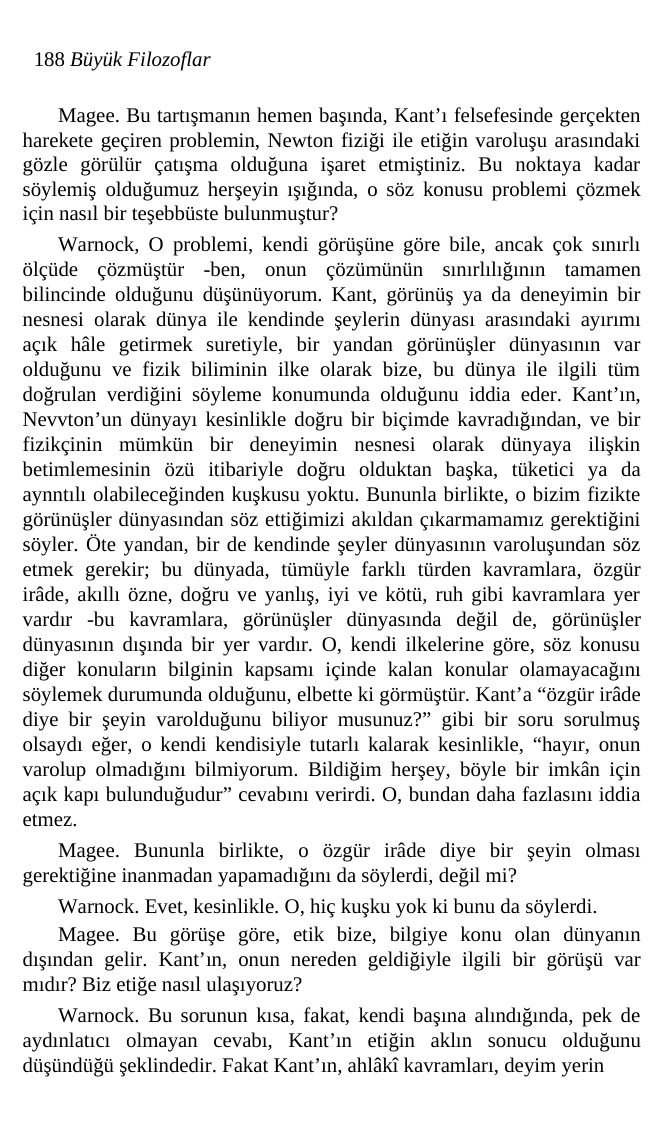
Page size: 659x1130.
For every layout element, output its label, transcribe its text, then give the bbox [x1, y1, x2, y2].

text Warnock, O problemi, kendi görüşüne göre bile, ancak çok sınırlı ölçüde çözmüştür -ben, onun çözümünün sınırlılığının tamamen bilincinde olduğunu düşünüyorum. Kant, görünüş ya da deneyimin bir nesnesi olarak dünya ile kendinde şeylerin dünyası arasındaki ayırımı açık hâle getirmek suretiyle, bir yandan görünüşler dünyasının var olduğunu ve fizik biliminin ilke olarak bize, bu dünya ile ilgili tüm doğrulan verdiğini söyleme konumunda olduğunu iddia eder. Kant’ın, Nevvton’un dünyayı kesinlikle doğru bir biçimde kavradığından, ve bir fizikçinin mümkün bir deneyimin nesnesi olarak dünyaya ilişkin betimlemesinin özü itibariyle doğru olduktan başka, tüketici ya da aynntılı olabileceğinden kuşkusu yoktu. Bununla birlikte, o bizim fizikte görünüşler dünyasından söz ettiğimizi akıldan çıkarmamamız gerektiğini söyler. Öte yandan, bir de kendinde şeyler dünyasının varoluşundan söz etmek gerekir; bu dünyada, tümüyle farklı türden kavramlara, özgür irâde, akıllı özne, doğru ve yanlış, iyi ve kötü, ruh gibi kavramlara yer vardır -bu kavramlara, görünüşler dünyasında değil de, görünüşler dünyasının dışında bir yer vardır. O, kendi ilkelerine göre, söz konusu diğer konuların bilginin kapsamı içinde kalan konular olamayacağını söylemek durumunda olduğunu, elbette ki görmüştür. Kant’a “özgür irâde diye bir şeyin varolduğunu biliyor musunuz?” gibi bir soru sorulmuş olsaydı eğer, o kendi kendisiyle tutarlı kalarak kesinlikle, “hayır, onun varolup olmadığını bilmiyorum. Bildiğim herşey, böyle bir imkân için açık kapı bulunduğudur” cevabını verirdi. O, bundan daha fazlasını iddia etmez. [22, 231, 641, 831]
text Magee. Bu tartışmanın hemen başında, Kant’ı felsefesinde gerçekten harekete geçiren problemin, Newton fiziği ile etiğin varoluşu arasındaki gözle görülür çatışma olduğuna işaret etmiştiniz. Bu noktaya kadar söylemiş olduğumuz herşeyin ışığında, o söz konusu problemi çözmek için nasıl bir teşebbüste bulunmuştur? [22, 103, 641, 226]
text Warnock. Bu sorunun kısa, fakat, kendi başına alındığında, pek de aydınlatıcı olmayan cevabı, Kant’ın etiğin aklın sonucu olduğunu düşündüğü şeklindedir. Fakat Kant’ın, ahlâkî kavramları, deyim yerin [22, 1003, 641, 1078]
text Magee. Bu görüşe göre, etik bize, bilgiye konu olan dünyanın dışından gelir. Kant’ın, onun nereden geldiğiyle ilgili bir görüşü var mıdır? Biz etiğe nasıl ulaşıyoruz? [22, 921, 641, 996]
text Warnock. Evet, kesinlikle. O, hiç kuşku yok ki bunu da söylerdi. [22, 897, 641, 918]
text Magee. Bununla birlikte, o özgür irâde diye bir şeyin olması gerektiğine inanmadan yapamadığını da söylerdi, değil mi? [22, 838, 641, 888]
text 188 Büyük Filozoflar [33, 50, 211, 71]
